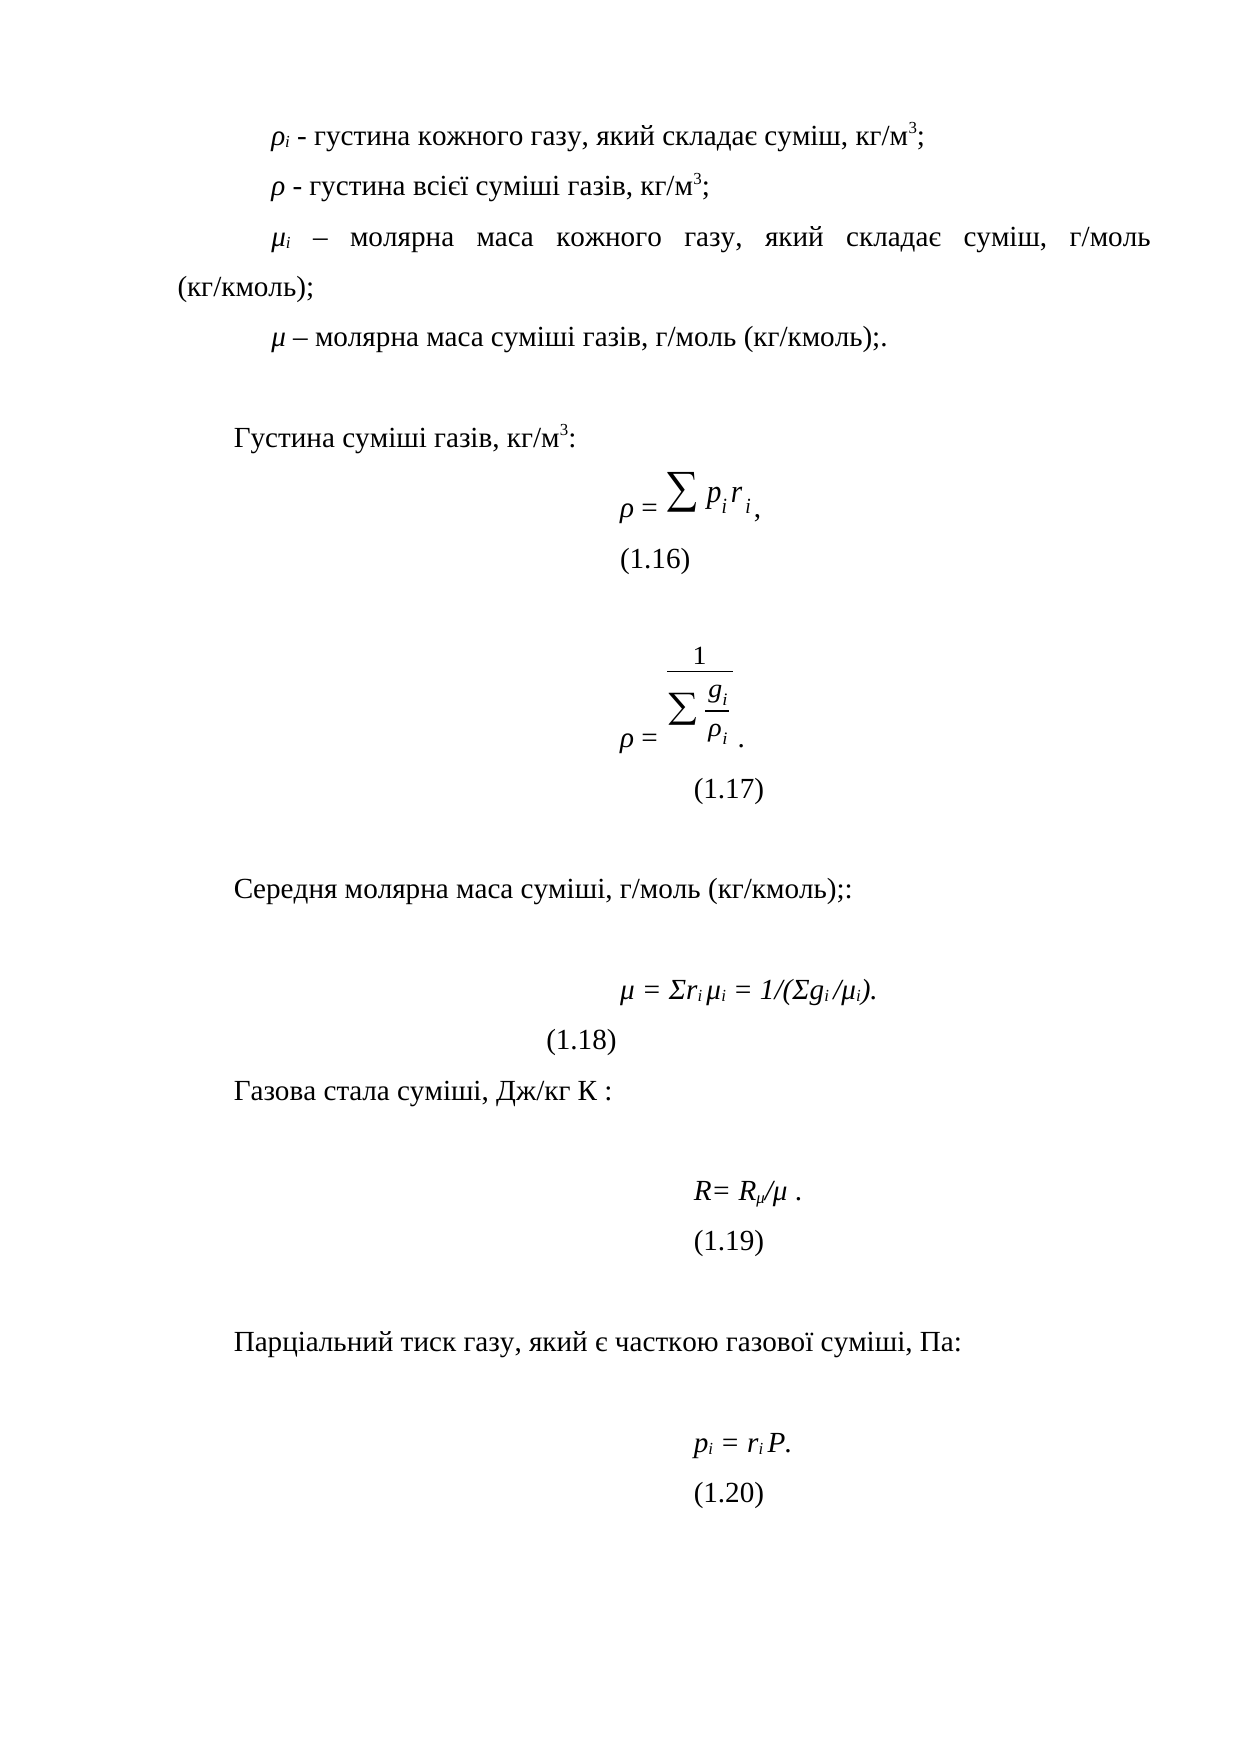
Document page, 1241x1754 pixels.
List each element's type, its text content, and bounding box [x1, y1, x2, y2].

text ρ = , (1.16) [546, 470, 1152, 574]
text Середня молярна маса суміші, г/моль (кг/кмоль);: [177, 871, 1152, 905]
text ρ = . (1.17) [620, 641, 1152, 804]
text μ = Σri μi = 1/(Σgi /μi). (1.18) [546, 972, 1152, 1056]
text Парціальний тиск газу, який є часткою газової суміші, Па: [177, 1324, 1152, 1358]
text Газова стала суміші, Дж/кг К : [177, 1073, 1152, 1106]
text Густина суміші газів, кг/м3: [177, 420, 1152, 453]
text μ – молярна маса суміші газів, г/моль (кг/кмоль);. [177, 319, 1152, 353]
text R= Rμ/μ . (1.19) [620, 1173, 1152, 1257]
text рi = ri P. (1.20) [620, 1425, 1152, 1509]
text μi – молярна маса кожного газу, який складає суміш, г/моль (кг/кмоль); [177, 219, 1152, 303]
text ρ - густина всієї суміші газів, кг/м3; [177, 168, 1152, 202]
text ρi - густина кожного газу, який складає суміш, кг/м3; [177, 118, 1152, 152]
